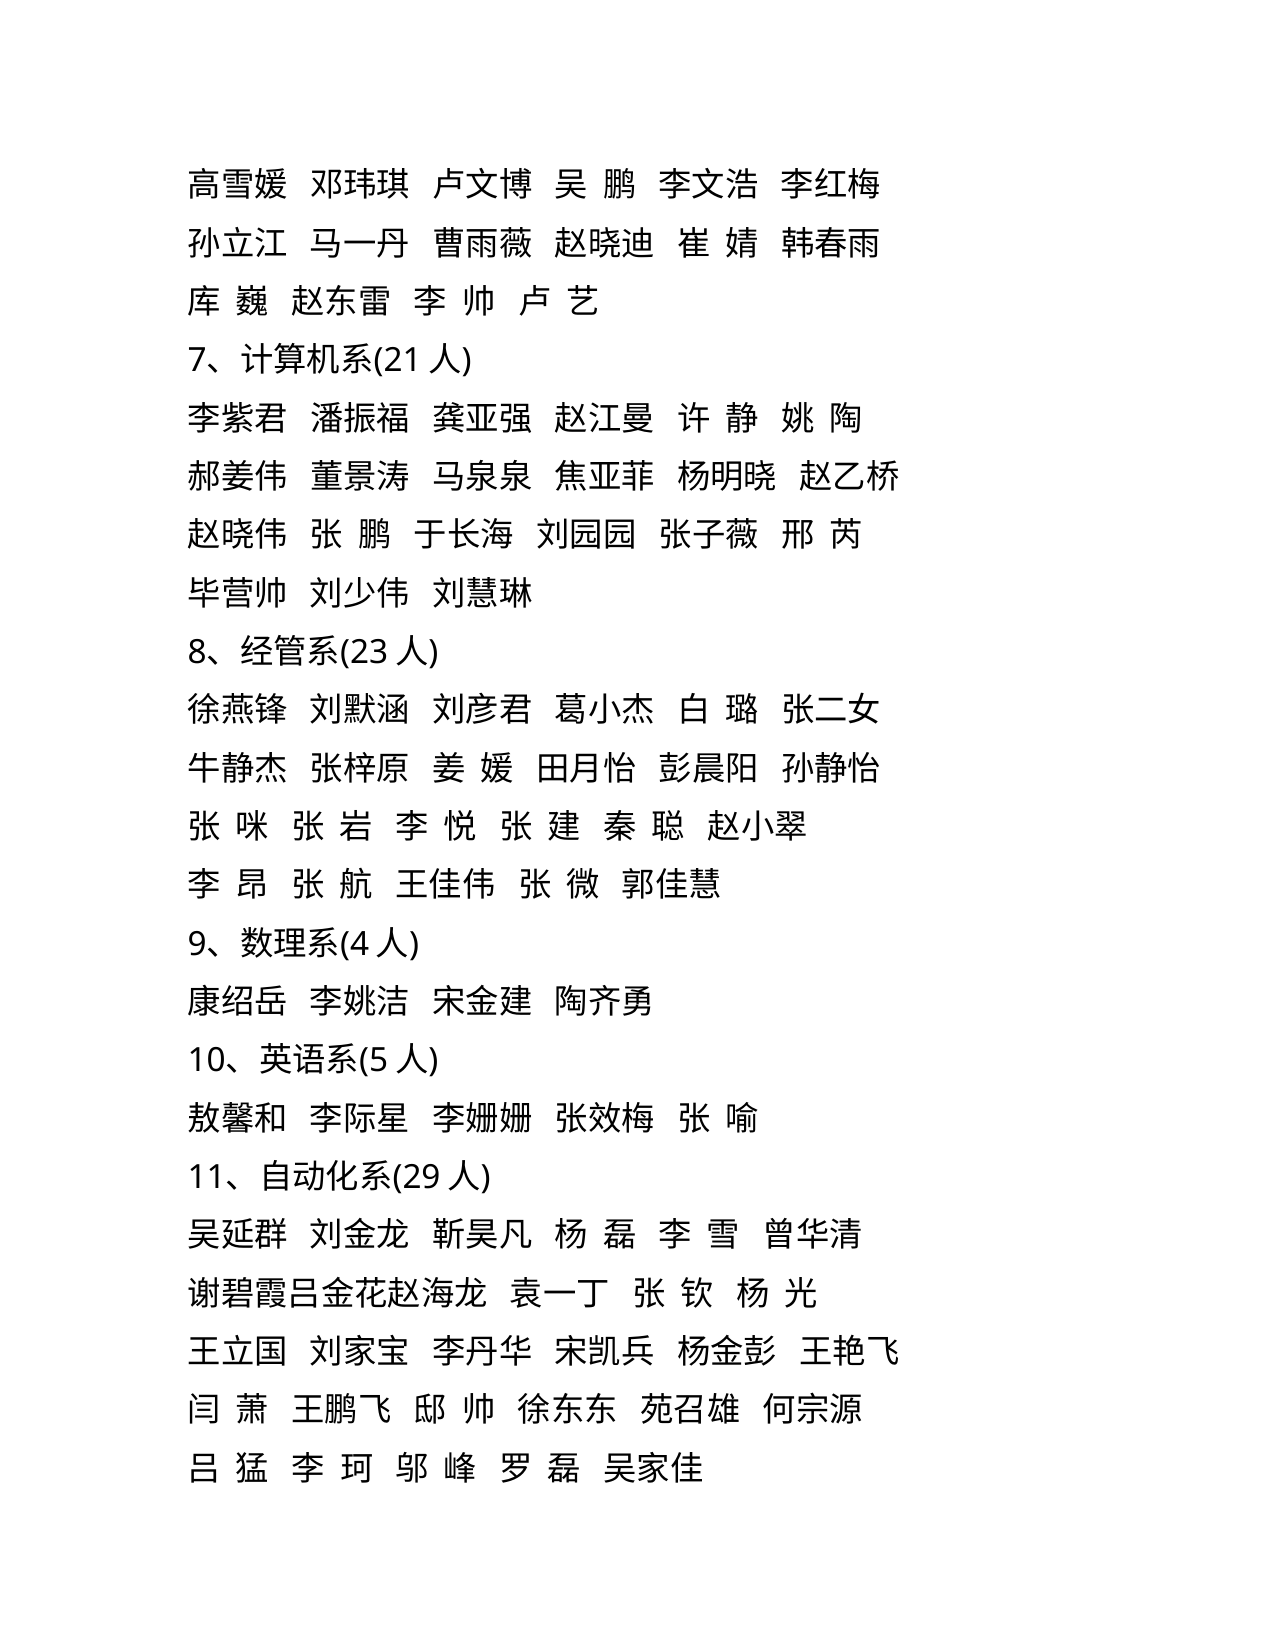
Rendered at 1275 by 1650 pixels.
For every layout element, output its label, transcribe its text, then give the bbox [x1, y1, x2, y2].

text 7、计算机系(21人) [187, 325, 1087, 383]
text 牛静杰 张梓原 姜 媛 田月怡 彭晨阳 孙静怡 [187, 733, 1087, 792]
text 吕 猛 李 珂 邬 峰 罗 磊 吴家佳 [187, 1433, 1087, 1492]
text 库 巍 赵东雷 李 帅 卢 艺 [187, 267, 1087, 325]
text 吴延群 刘金龙 靳昊凡 杨 磊 李 雪 曾华清 [187, 1200, 1087, 1258]
text 孙立江 马一丹 曹雨薇 赵晓迪 崔 婧 韩春雨 [187, 208, 1087, 267]
text 11、自动化系(29人) [187, 1142, 1087, 1200]
text 10、英语系(5人) [187, 1025, 1087, 1083]
text 康绍岳 李姚洁 宋金建 陶齐勇 [187, 967, 1087, 1025]
text 赵晓伟 张 鹏 于长海 刘园园 张子薇 邢 芮 [187, 500, 1087, 558]
text 谢碧霞吕金花赵海龙 袁一丁 张 钦 杨 光 [187, 1258, 1087, 1317]
text 李紫君 潘振福 龚亚强 赵江曼 许 静 姚 陶 [187, 383, 1087, 442]
text 敖馨和 李际星 李姗姗 张效梅 张 喻 [187, 1083, 1087, 1142]
text 闫 萧 王鹏飞 邸 帅 徐东东 苑召雄 何宗源 [187, 1375, 1087, 1433]
text 王立国 刘家宝 李丹华 宋凯兵 杨金彭 王艳飞 [187, 1317, 1087, 1375]
text 李 昂 张 航 王佳伟 张 微 郭佳慧 [187, 850, 1087, 908]
text 徐燕锋 刘默涵 刘彦君 葛小杰 白 璐 张二女 [187, 675, 1087, 733]
text 张 咪 张 岩 李 悦 张 建 秦 聪 赵小翠 [187, 792, 1087, 850]
text 郝姜伟 董景涛 马泉泉 焦亚菲 杨明晓 赵乙桥 [187, 442, 1087, 500]
text 高雪媛 邓玮琪 卢文博 吴 鹏 李文浩 李红梅 [187, 150, 1087, 208]
text 9、数理系(4人) [187, 908, 1087, 967]
text 8、经管系(23人) [187, 617, 1087, 675]
text 毕营帅 刘少伟 刘慧琳 [187, 558, 1087, 617]
